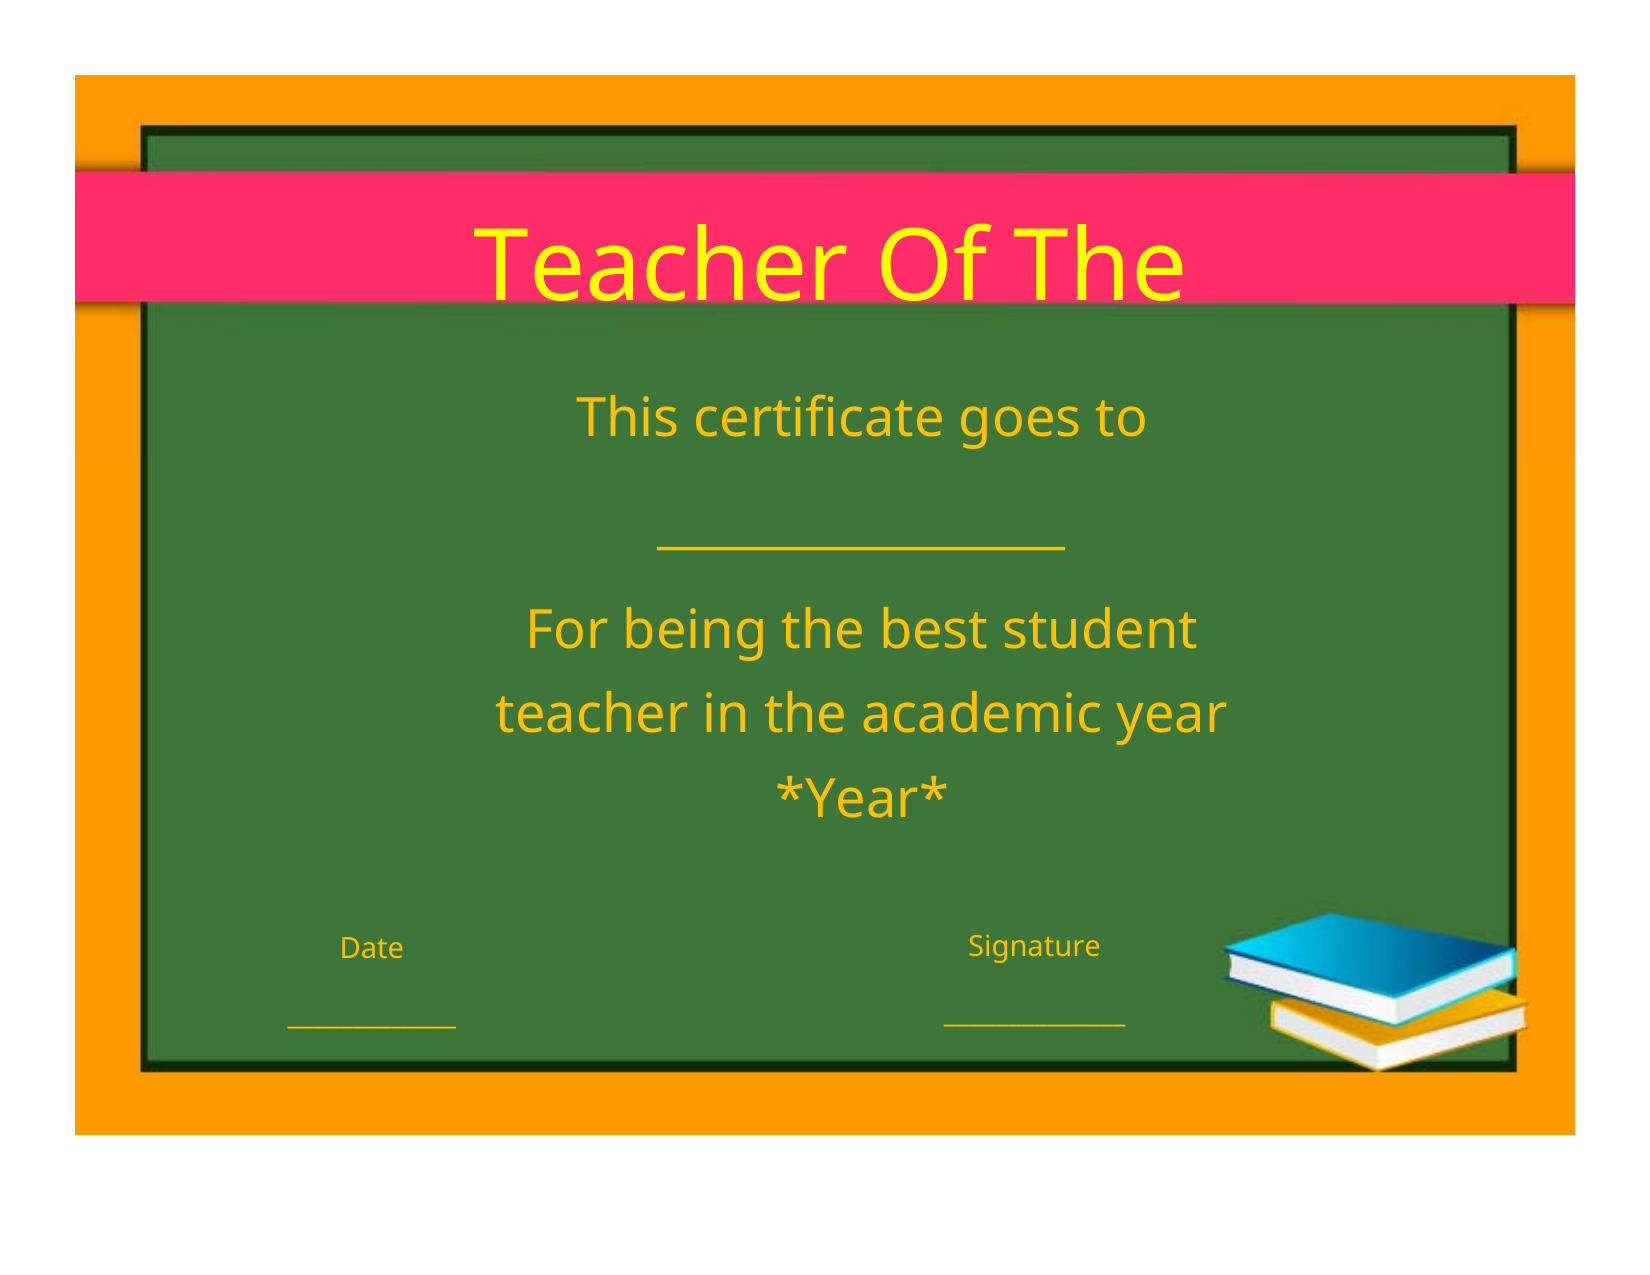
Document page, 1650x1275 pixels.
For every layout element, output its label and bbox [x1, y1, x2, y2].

picture [75, 75, 1575, 1135]
